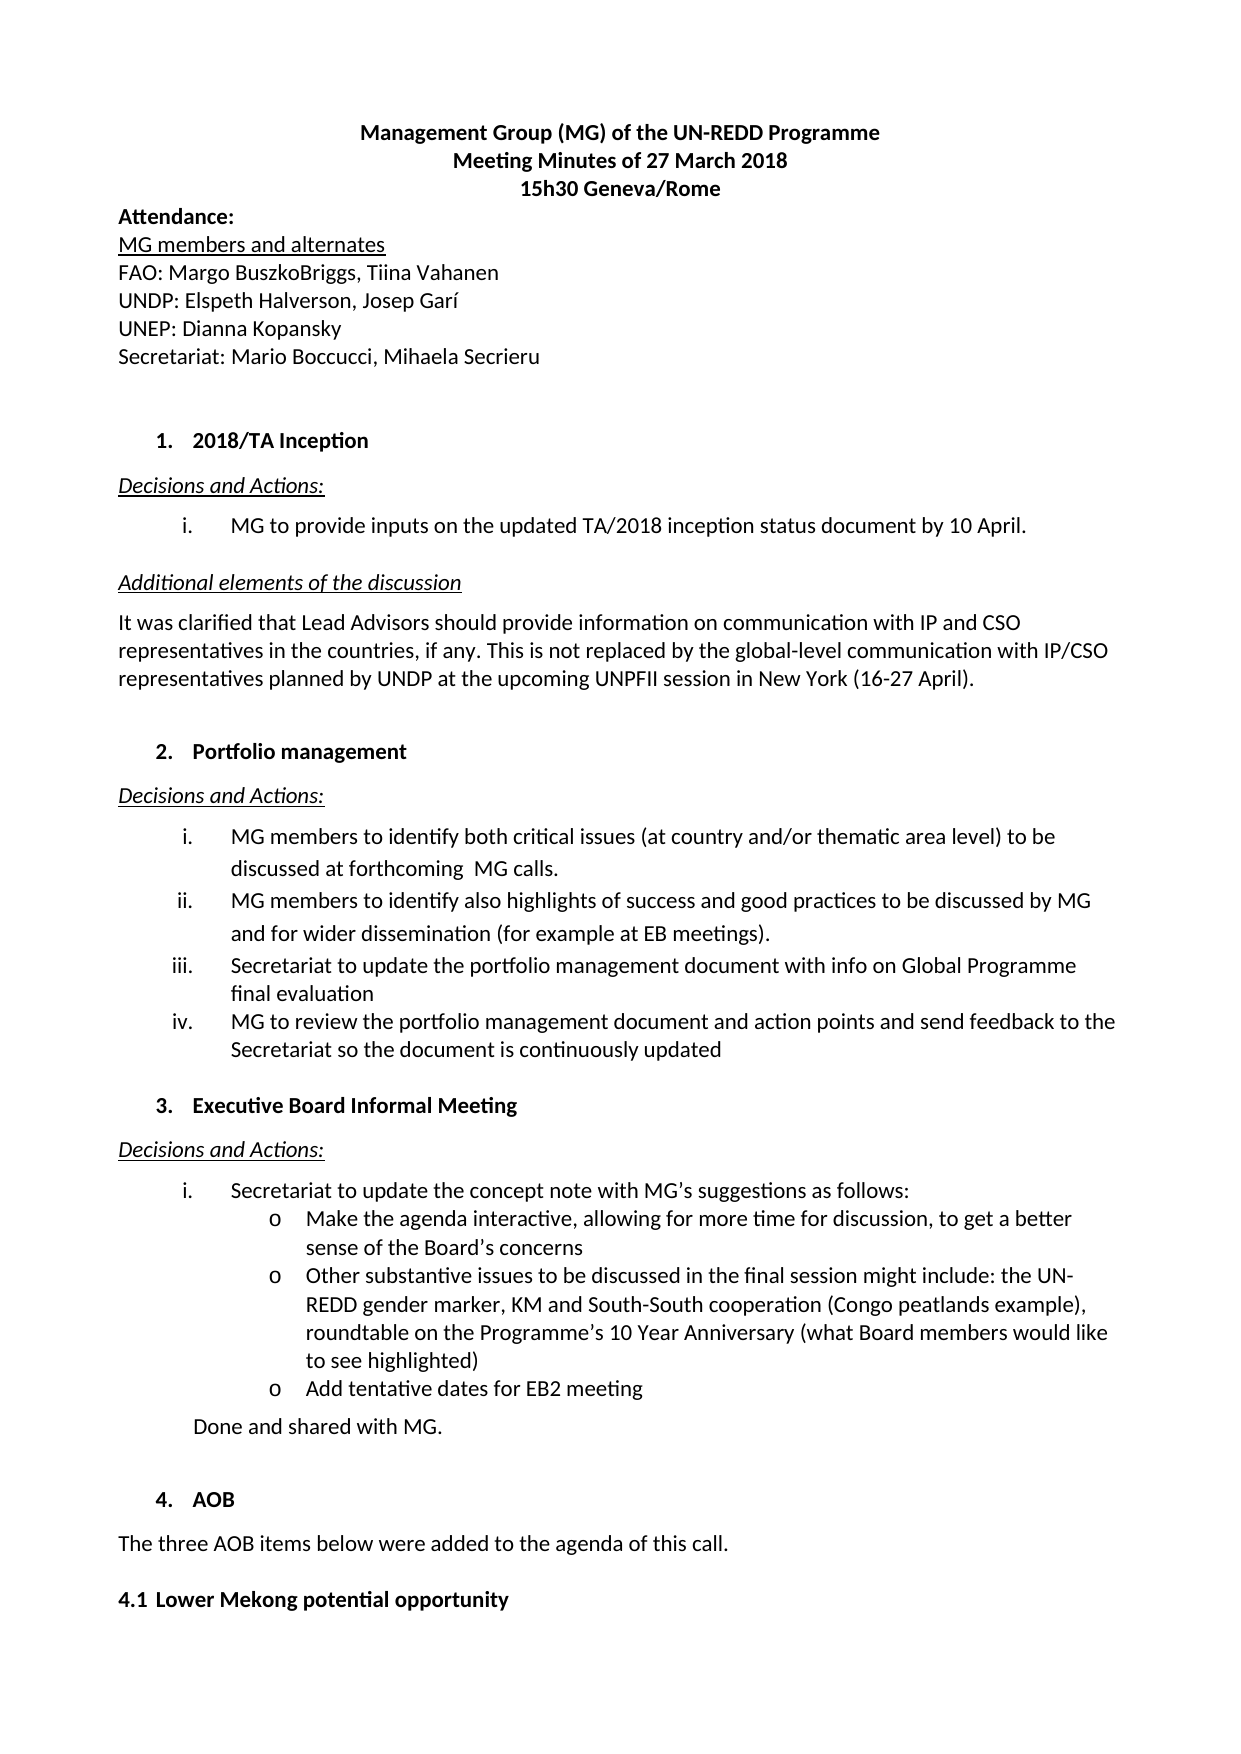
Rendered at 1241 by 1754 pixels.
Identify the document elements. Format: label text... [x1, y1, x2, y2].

text It was clarified that Lead Advisors should provide information on communication with IP and CSO representatives in the countries, if any. This is not replaced by the global-level communication with IP/CSO representatives planned by UNDP at the upcoming UNPFII session in New York (16-27 April). [118, 608, 1122, 692]
list Secretariat to update the concept note with MG’s suggestions as follows: [193, 1176, 1122, 1204]
text Secretariat: Mario Boccucci, Mihaela Secrieru [118, 342, 1122, 370]
text MG members and alternates [118, 230, 1122, 258]
list Executive Board Informal Meeting [155, 1091, 1122, 1119]
text Management Group (MG) of the UN-REDD Programme [118, 118, 1122, 146]
text Additional elements of the discussion [118, 568, 1122, 596]
list MG members to identify also highlights of success and good practices to be discussed by MG and for wider dissemination (for example at EB meetings). [193, 886, 1122, 947]
list Other substantive issues to be discussed in the final session might include: the UN-REDD gender marker, KM and South-South cooperation (Congo peatlands example), roundtable on the Programme’s 10 Year Anniversary (what Board members would like to see highlighted) [268, 1261, 1122, 1374]
list Add tentative dates for EB2 meeting [268, 1374, 1122, 1404]
list MG to provide inputs on the updated TA/2018 inception status document by 10 April. [193, 512, 1122, 539]
text Attendance: [118, 202, 1122, 230]
text Decisions and Actions: [118, 1136, 1122, 1164]
text The three AOB items below were added to the agenda of this call. [118, 1529, 1122, 1557]
text Decisions and Actions: [118, 782, 1122, 809]
list Make the agenda interactive, allowing for more time for discussion, to get a better sense of the Board’s concerns [268, 1204, 1122, 1261]
text Done and shared with MG. [118, 1412, 1122, 1440]
text FAO: Margo BuszkoBriggs, Tiina Vahanen [118, 258, 1122, 286]
text 15h30 Geneva/Rome [118, 174, 1122, 202]
list MG to review the portfolio management document and action points and send feedback to the Secretariat so the document is continuously updated [193, 1007, 1122, 1063]
text Decisions and Actions: [118, 471, 1122, 499]
text UNDP: Elspeth Halverson, Josep Garí [118, 286, 1122, 314]
text Meeting Minutes of 27 March 2018 [118, 146, 1122, 174]
list MG members to identify both critical issues (at country and/or thematic area level) to be discussed at forthcoming MG calls. [193, 822, 1122, 882]
list Secretariat to update the portfolio management document with info on Global Programme final evaluation [193, 951, 1122, 1007]
list Lower Mekong potential opportunity [118, 1586, 1122, 1613]
list Portfolio management [155, 737, 1122, 765]
text UNEP: Dianna Kopansky [118, 314, 1122, 342]
list AOB [155, 1485, 1122, 1513]
list 2018/TA Inception [155, 426, 1122, 454]
